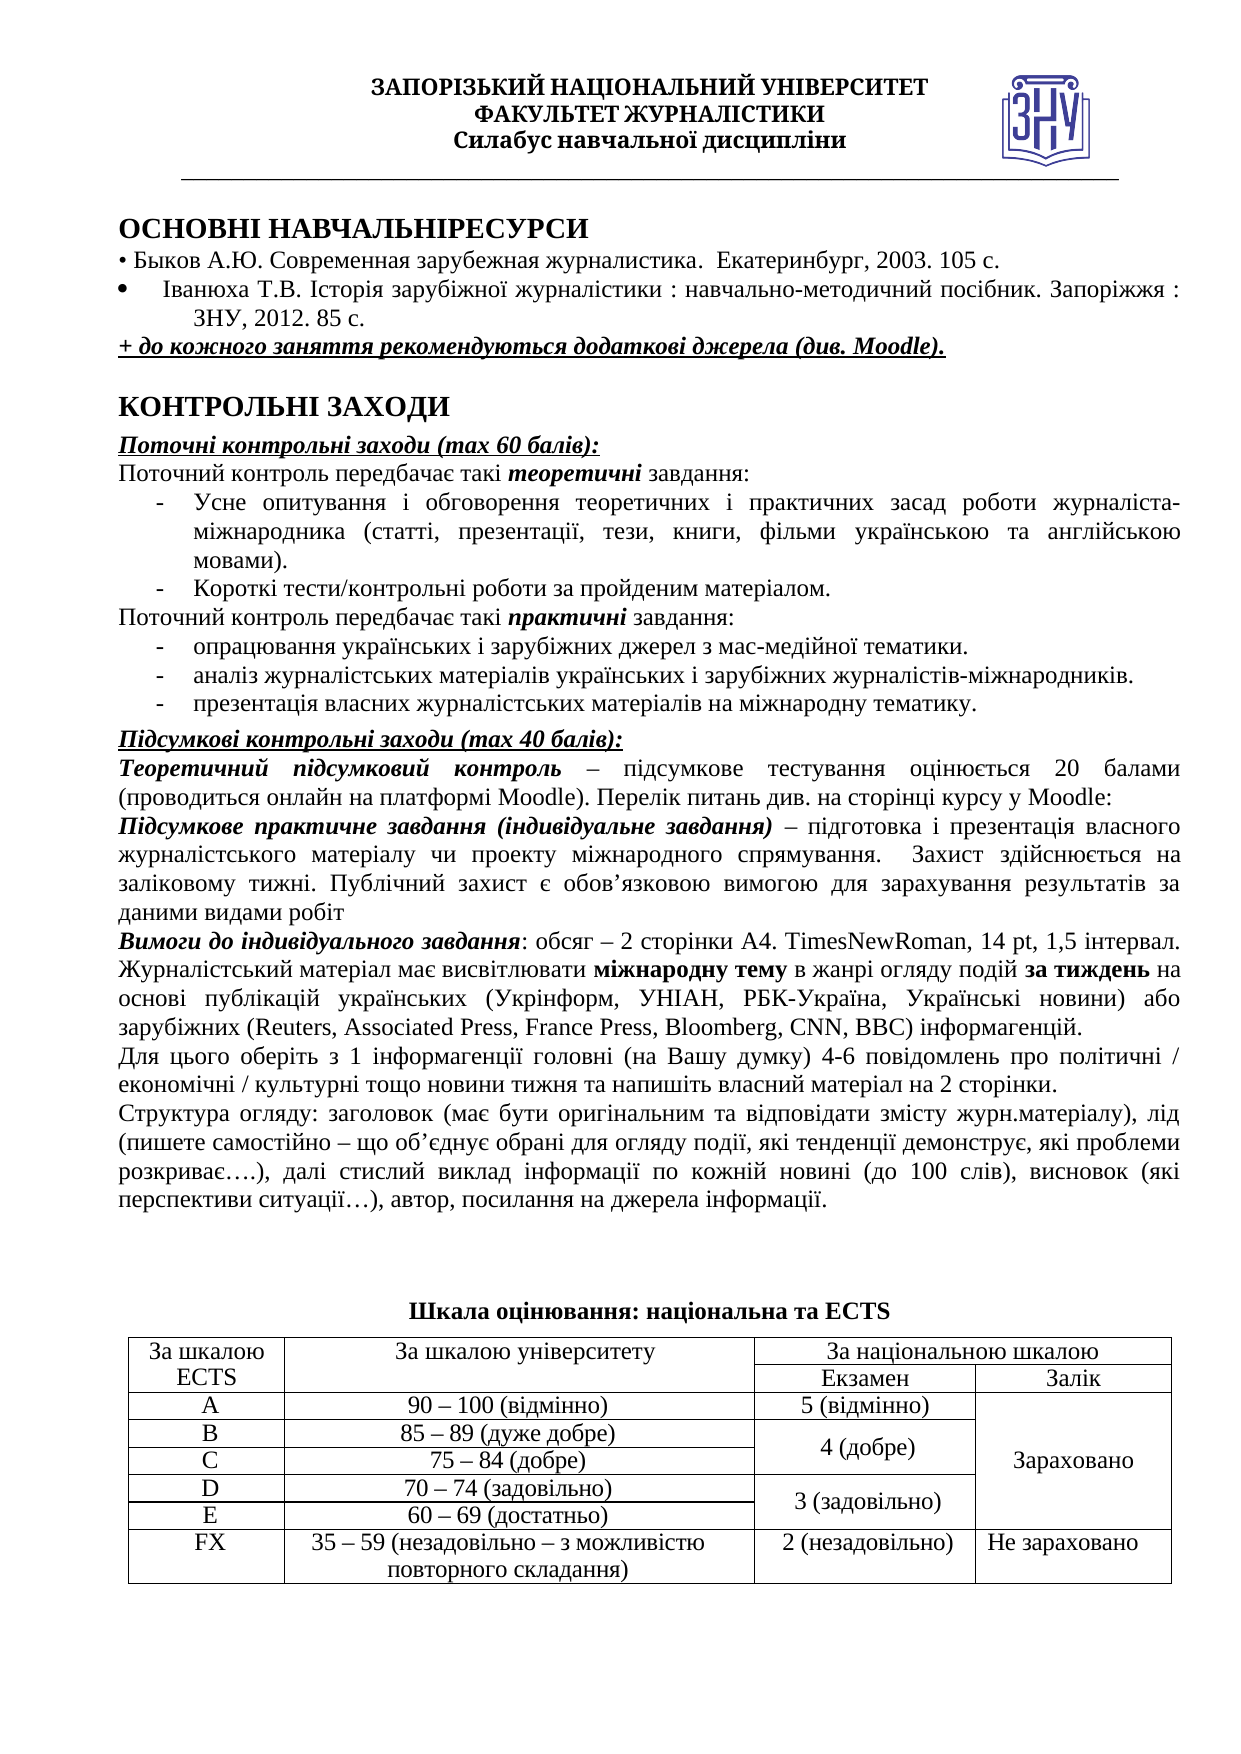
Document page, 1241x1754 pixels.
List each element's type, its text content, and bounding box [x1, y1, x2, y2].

table_cell C [129, 1448, 284, 1474]
table_cell E [129, 1503, 284, 1529]
table_cell 2 (незадовільно) [755, 1530, 975, 1583]
table_cell Екзамен [755, 1365, 975, 1392]
table_cell 85 – 89 (дуже добре) [285, 1420, 754, 1447]
table_header За шкалою університету [285, 1338, 754, 1392]
table_cell 3 (задовільно) [755, 1475, 975, 1529]
table_cell 4 (добре) [755, 1420, 975, 1474]
table_cell 5 (відмінно) [755, 1393, 975, 1419]
list Іванюха Т.В. Історія зарубіжної журналістики : навчально-методичний посібник. Запоріжжя : ЗНУ, 2012. 85 с. [118, 274, 1181, 331]
table_cell 35 – 59 (незадовільно – з можливістю повторного складання) [285, 1530, 754, 1583]
table_cell Залік [976, 1365, 1171, 1392]
list Короткі тести/контрольні роботи за пройденим матеріалом. [156, 573, 1181, 602]
text Теоретичний підсумковий контроль – підсумкове тестування оцінюється 20 балами (проводиться онлайн на платформі Moodle). Перелік питань див. на сторінці курсу у Moodle: [118, 753, 1181, 811]
table_cell B [129, 1420, 284, 1447]
text Поточні контрольні заходи (max 60 балів): [118, 430, 1181, 458]
table_cell FX [129, 1530, 284, 1583]
table_cell 70 – 74 (задовільно) [285, 1475, 754, 1501]
text Підсумкове практичне завдання (індивідуальне завдання) – підготовка і презентація власного журналістського матеріалу чи проекту міжнародного спрямування. Захист здійснюється на заліковому тижні. Публічний захист є обов’язковою вимогою для зарахування результатів за даними видами робіт [118, 811, 1181, 926]
picture [1002, 75, 1090, 167]
text Поточний контроль передбачає такі практичні завдання: [118, 602, 1181, 631]
list презентація власних журналістських матеріалів на міжнародну тематику. [156, 688, 1181, 717]
text Вимоги до індивідуального завдання: обсяг – 2 сторінки А4. TimesNewRoman, 14 pt, 1,5 інтервал. Журналістський матеріал має висвітлювати міжнародну тему в жанрі огляду подій за тиждень на основі публікацій українських (Укрінформ, УНІАН, РБК-Україна, Українські новини) або зарубіжних (Reuters, Associated Press, France Press, Bloomberg, CNN, BBC) інформагенцій. [118, 926, 1181, 1041]
table_cell 60 – 69 (достатньо) [285, 1503, 754, 1529]
text КОНТРОЛЬНІ ЗАХОДИ [118, 389, 1181, 422]
table_cell 90 – 100 (відмінно) [285, 1393, 754, 1419]
text + до кожного заняття рекомендуються додаткові джерела (див. Moodle). [118, 331, 1181, 360]
text Для цього оберіть з 1 інформагенції головні (на Вашу думку) 4-6 повідомлень про політичні / економічні / культурні тощо новини тижня та напишіть власний матеріал на 2 сторінки. [118, 1041, 1181, 1098]
table_cell Не зараховано [976, 1530, 1171, 1583]
text Структура огляду: заголовок (має бути оригінальним та відповідати змісту журн.матеріалу), лід (пишете самостійно – що об’єднує обрані для огляду події, які тенденції демонструє, які проблеми розкриває….), далі стислий виклад інформації по кожній новині (до 100 слів), висновок (які перспективи ситуації…), автор, посилання на джерела інформації. [118, 1098, 1181, 1213]
list опрацювання українських і зарубіжних джерел з мас-медійної тематики. [156, 631, 1181, 660]
text Підсумкові контрольні заходи (max 40 балів): [118, 724, 1181, 753]
text • Быков А.Ю. Современная зарубежная журналистика. Екатеринбург, 2003. 105 с. [118, 245, 1181, 274]
table_cell Зараховано [976, 1393, 1171, 1529]
table_header За національною шкалою [755, 1338, 1171, 1364]
table_cell A [129, 1393, 284, 1419]
text ОСНОВНІ НАВЧАЛЬНІРЕСУРСИ [118, 212, 1181, 245]
table_header За шкалою ECTS [129, 1338, 284, 1392]
list аналіз журналістських матеріалів українських і зарубіжних журналістів-міжнародників. [156, 660, 1181, 688]
list Усне опитування і обговорення теоретичних і практичних засад роботи журналіста-міжнародника (статті, презентації, тези, книги, фільми українською та англійською мовами). [156, 487, 1181, 573]
table_cell D [129, 1475, 284, 1501]
text Шкала оцінювання: національна та ECTS [118, 1296, 1181, 1324]
table_cell 75 – 84 (добре) [285, 1448, 754, 1474]
text Поточний контроль передбачає такі теоретичні завдання: [118, 458, 1181, 487]
